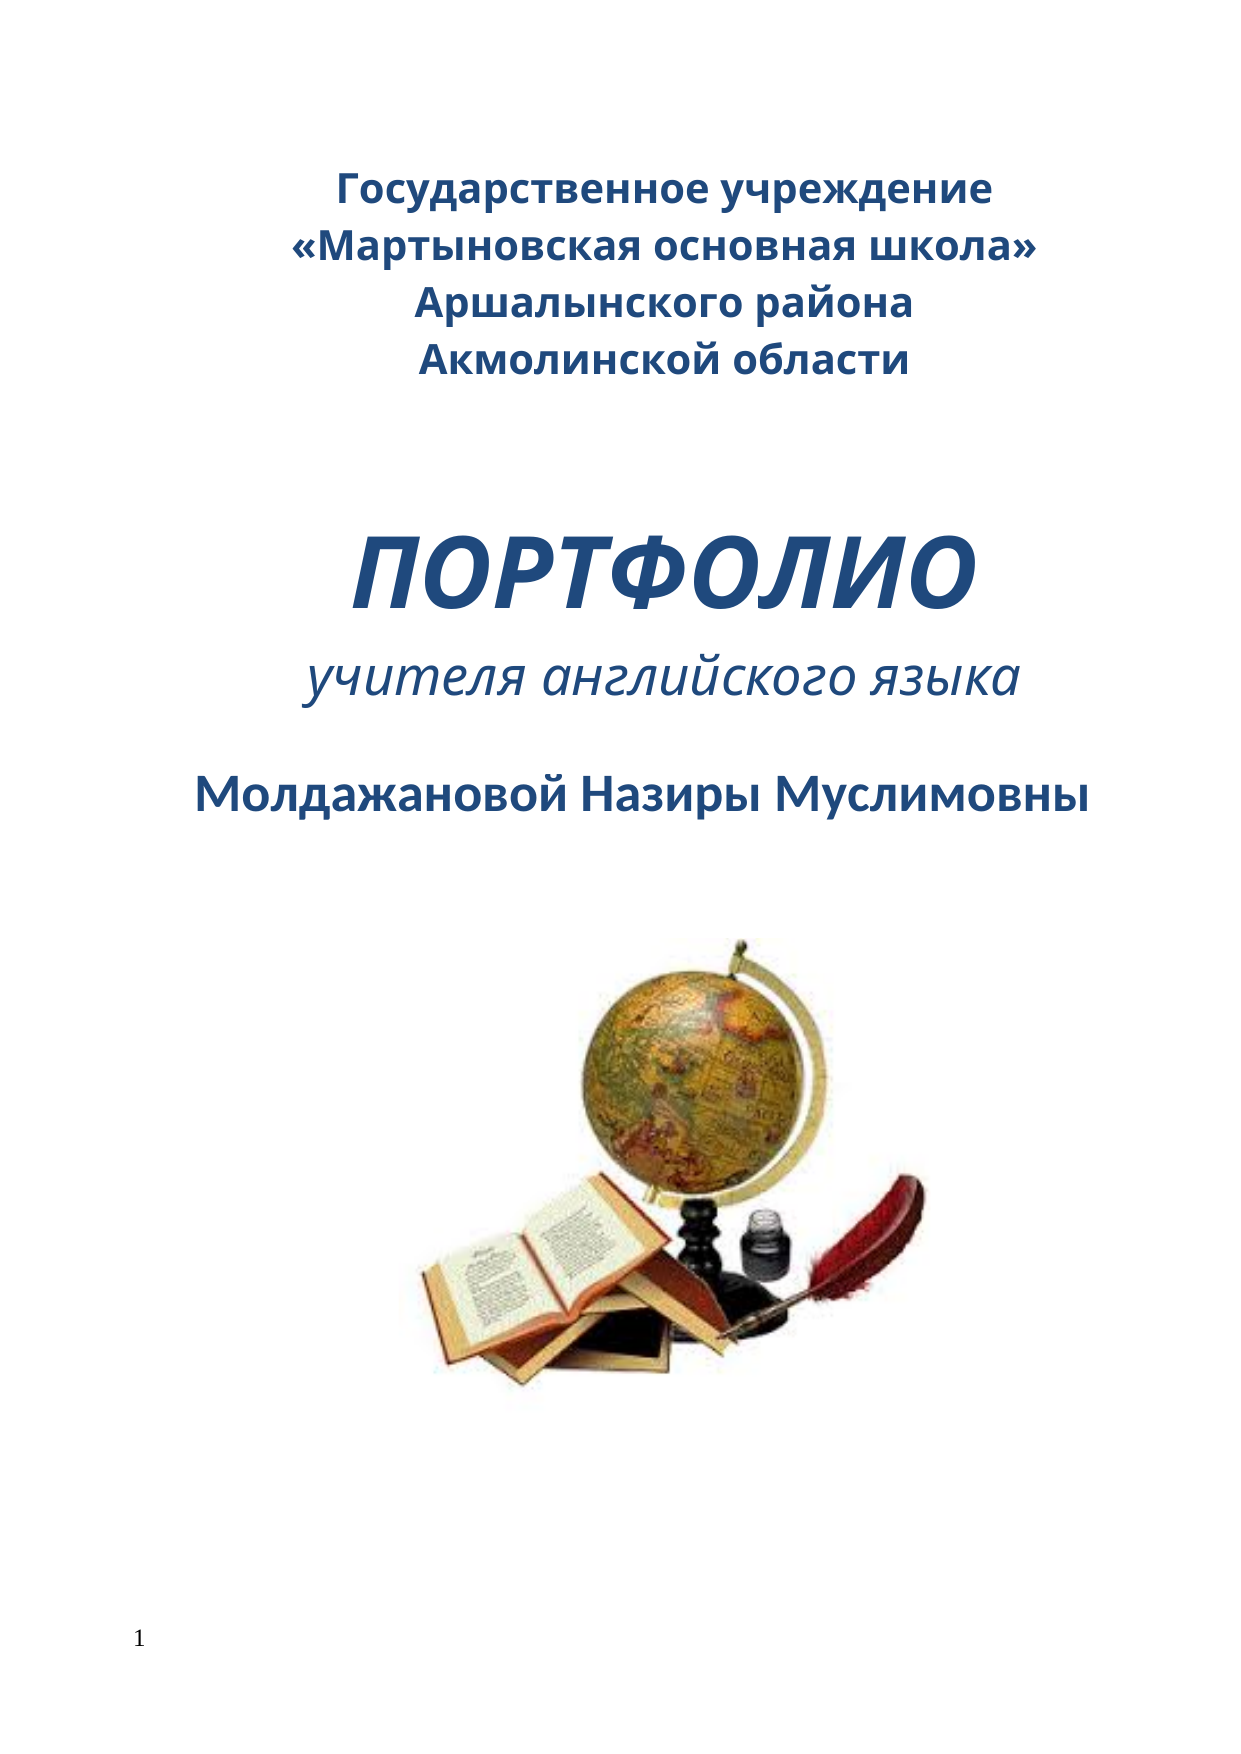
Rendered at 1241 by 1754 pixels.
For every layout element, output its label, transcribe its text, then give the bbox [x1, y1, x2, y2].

picture [398, 938, 931, 1424]
text Акмолинской области [133, 330, 1196, 386]
text Государственное учреждение [133, 159, 1196, 216]
text ПОРТФОЛИО [133, 501, 1196, 638]
text «Мартыновская основная школа» [133, 216, 1196, 273]
text Молдажановой Назиры Муслимовны [133, 758, 1196, 824]
text Аршалынского района [133, 273, 1196, 330]
text учителя английского языка [133, 638, 1196, 711]
